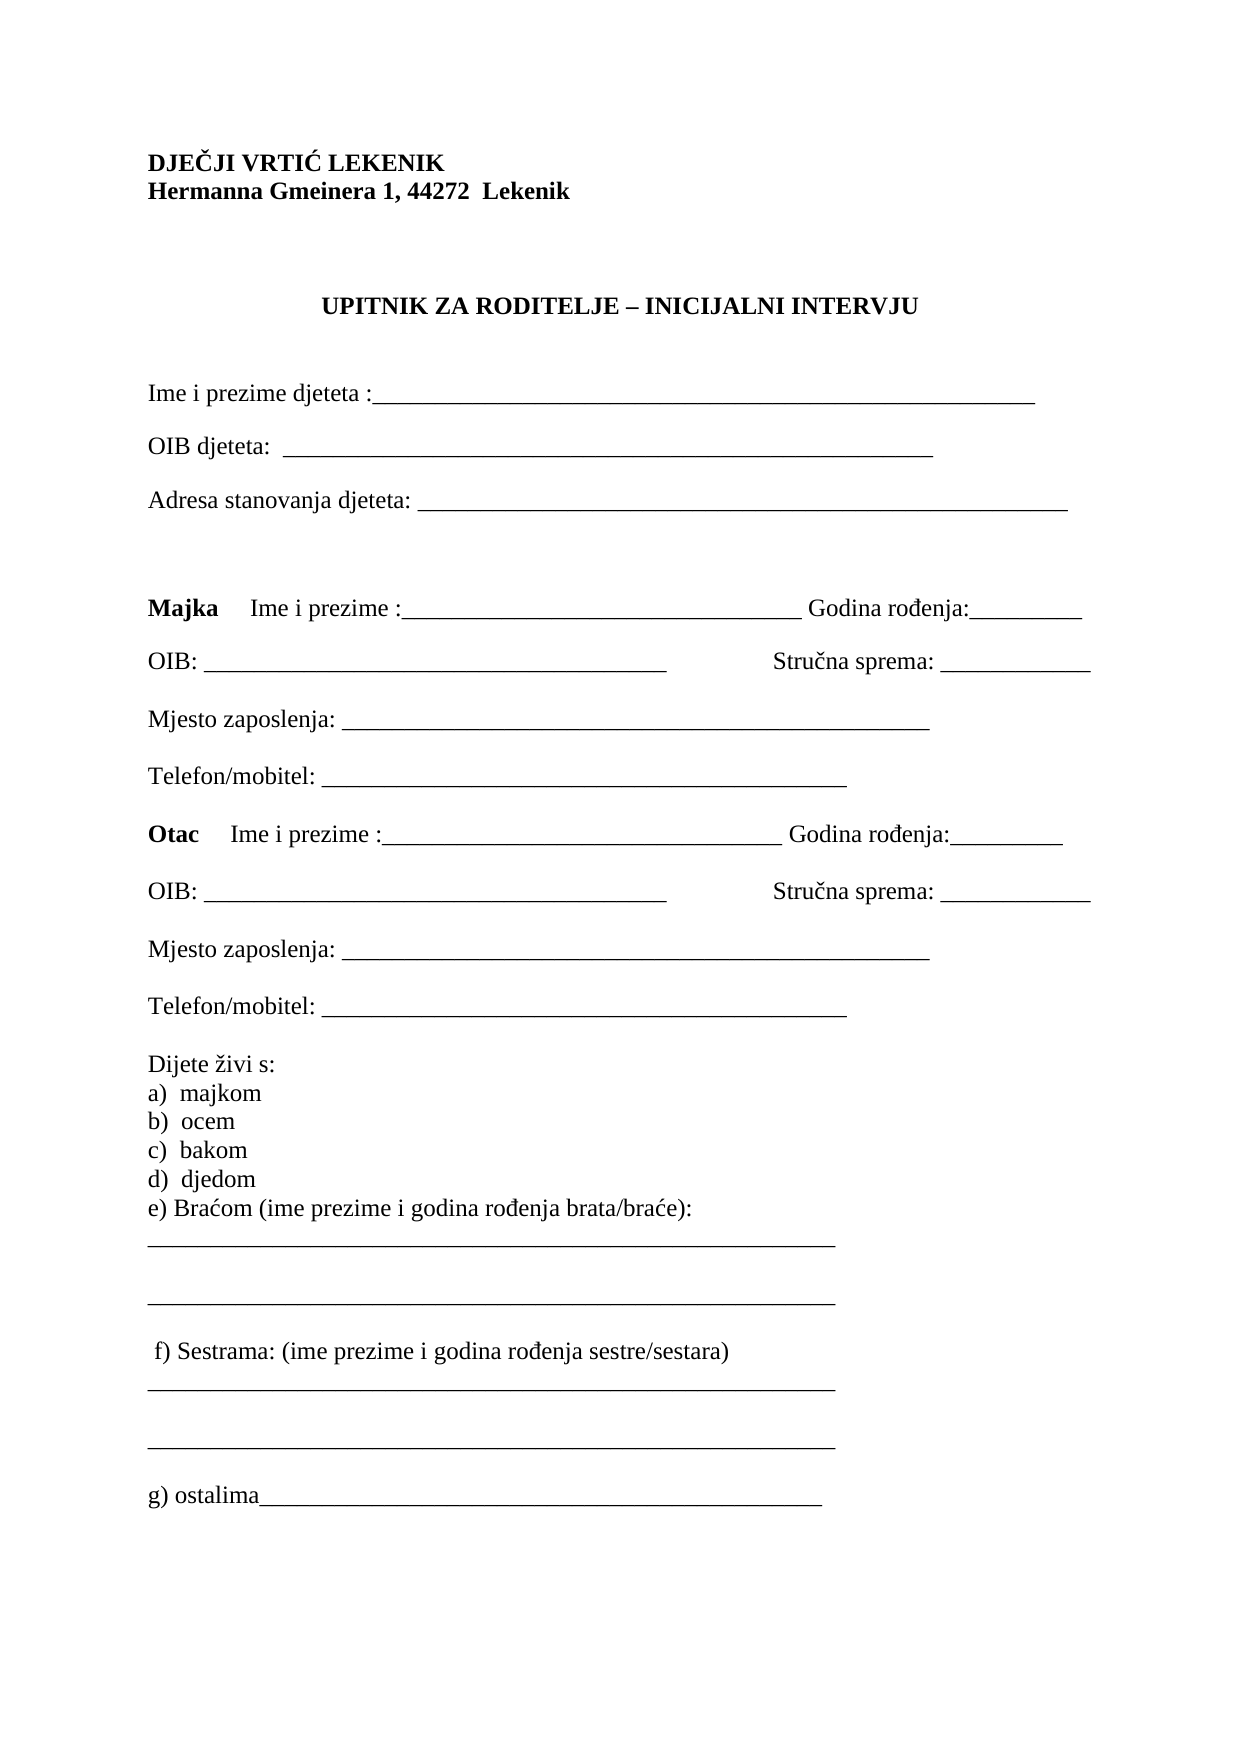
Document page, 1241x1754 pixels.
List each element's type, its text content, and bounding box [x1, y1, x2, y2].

text e) Braćom (ime prezime i godina rođenja brata/braće): [148, 1193, 1093, 1221]
text Hermanna Gmeinera 1, 44272 Lekenik [148, 176, 1093, 205]
text OIB: _____________________________________ Stručna sprema: ____________ [148, 876, 1093, 905]
text a) majkom [148, 1078, 1093, 1106]
text DJEČJI VRTIĆ LEKENIK [148, 148, 1093, 176]
text Telefon/mobitel: __________________________________________ [148, 991, 1093, 1020]
text b) ocem [148, 1106, 1093, 1135]
text c) bakom [148, 1135, 1093, 1164]
text g) ostalima_____________________________________________ [148, 1480, 1093, 1509]
text OIB djeteta: ____________________________________________________ [148, 431, 1093, 460]
text Ime i prezime djeteta :_____________________________________________________ [148, 378, 1093, 406]
text Mjesto zaposlenja: _______________________________________________ [148, 934, 1093, 963]
text d) djedom [148, 1164, 1093, 1193]
text UPITNIK ZA RODITELJE – INICIJALNI INTERVJU [148, 291, 1093, 320]
text f) Sestrama: (ime prezime i godina rođenja sestre/sestara) [148, 1336, 1093, 1365]
text Otac Ime i prezime :________________________________ Godina rođenja:_________ [148, 819, 1093, 848]
text Adresa stanovanja djeteta: ____________________________________________________ [148, 485, 1093, 514]
text Mjesto zaposlenja: _______________________________________________ [148, 704, 1093, 733]
text _______________________________________________________ [148, 1279, 1093, 1308]
text _______________________________________________________ [148, 1423, 1093, 1451]
text Dijete živi s: [148, 1049, 1093, 1078]
text Telefon/mobitel: __________________________________________ [148, 761, 1093, 790]
text _______________________________________________________ [148, 1221, 1093, 1250]
text OIB: _____________________________________ Stručna sprema: ____________ [148, 646, 1093, 675]
text Majka Ime i prezime :________________________________ Godina rođenja:_________ [148, 593, 1093, 621]
text _______________________________________________________ [148, 1365, 1093, 1394]
